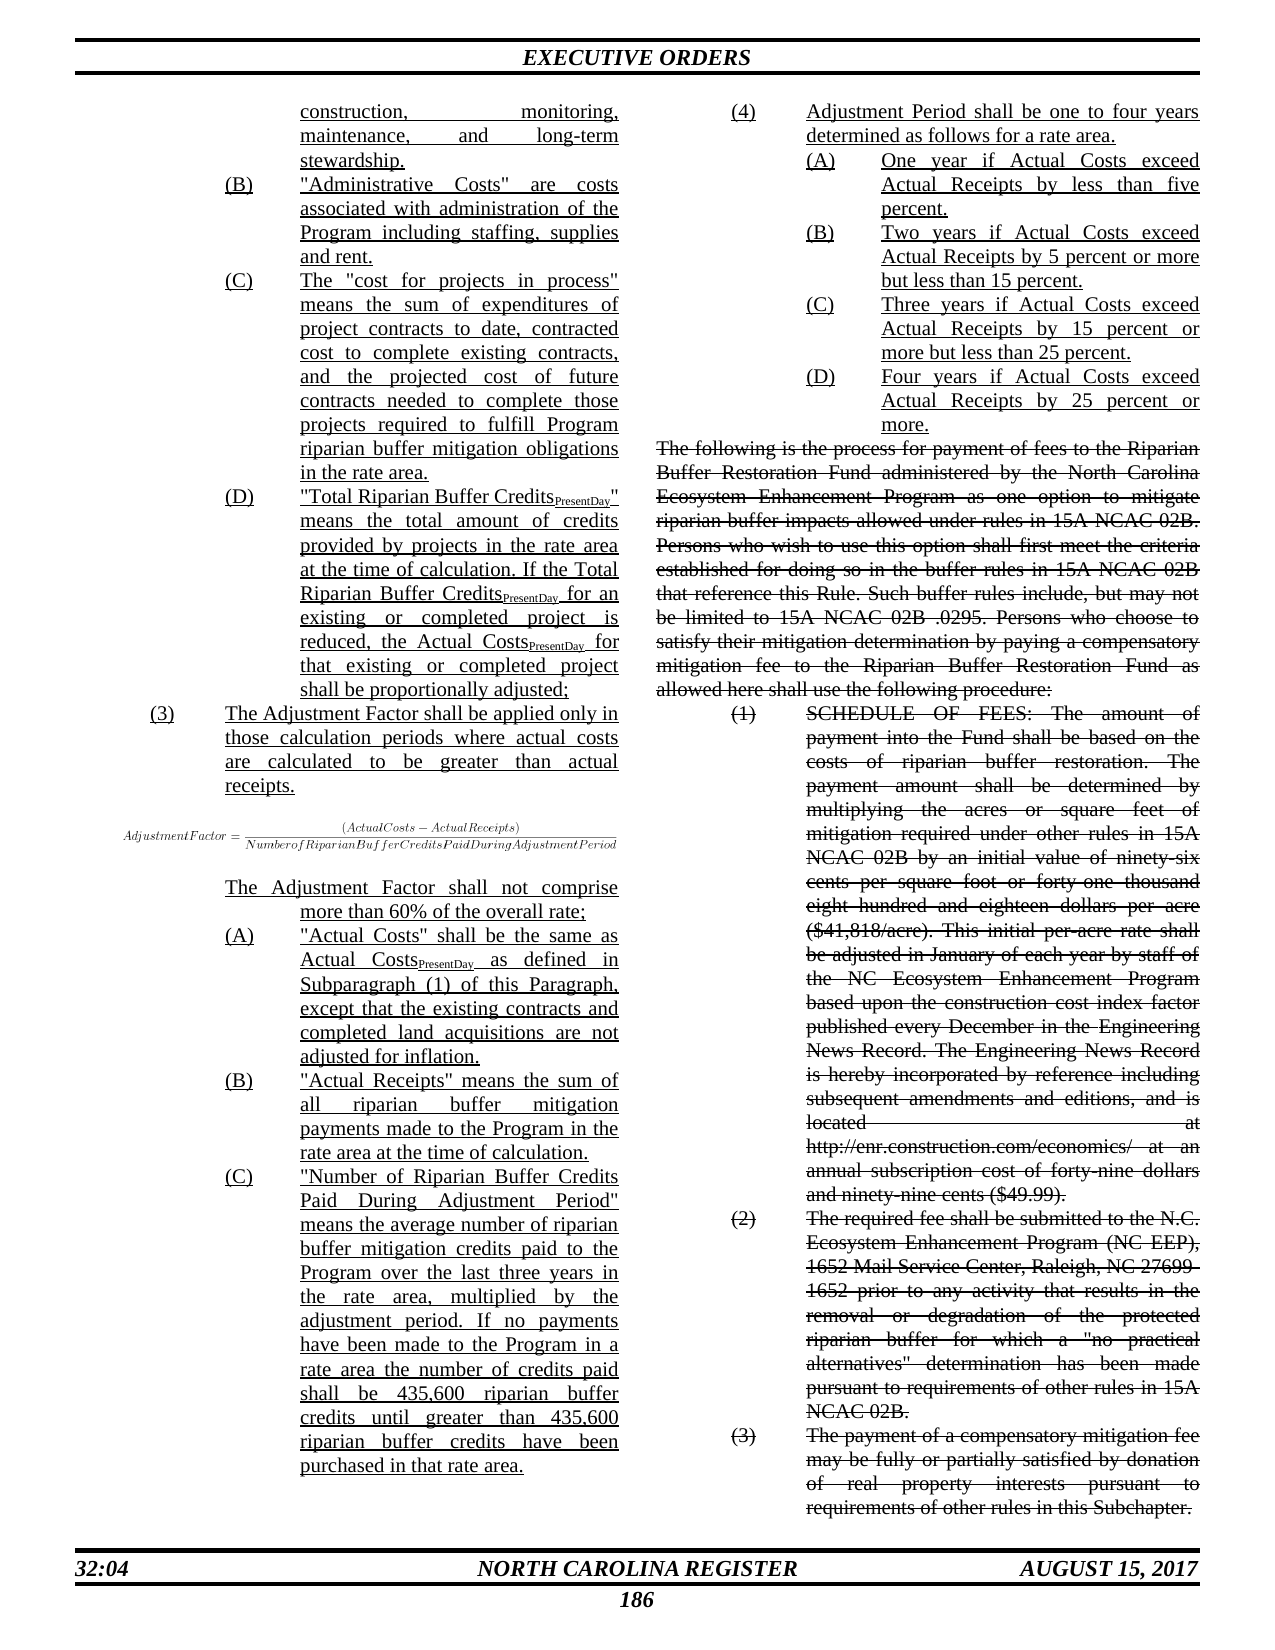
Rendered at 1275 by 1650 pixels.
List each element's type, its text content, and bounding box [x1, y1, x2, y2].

text (A) One year if Actual Costs exceed Actual Receipts by less than five percent. [806, 147, 1200, 220]
text (C) Three years if Actual Costs exceed Actual Receipts by 15 percent or more but less than 25 percent. [806, 292, 1200, 364]
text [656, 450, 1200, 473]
text (C) The "cost for projects in process" means the sum of expenditures of project contracts to date, contracted cost to complete existing contracts, and the projected cost of future contracts needed to complete those projects required to fulfill Program riparian buffer mitigation obligations in the rate area. [225, 268, 619, 484]
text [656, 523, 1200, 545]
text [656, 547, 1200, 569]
text (3) The Adjustment Factor shall be applied only in those calculation periods where actual costs are calculated to be greater than actual receipts. [150, 701, 619, 797]
text (3) The payment of a compensatory mitigation fee may be fully or partially satisfied by donation of real property interests pursuant to requirements of other rules in this Subchapter. [731, 1423, 1200, 1519]
text (D) "Total Riparian Buffer CreditsPresentDay" means the total amount of credits provided by projects in the rate area at the time of calculation. If the Total Riparian Buffer CreditsPresentDay for an existing or completed project is reduced, the Actual CostsPresentDay for that existing or completed project shall be proportionally adjusted; [225, 484, 619, 701]
text (B) "Actual Receipts" means the sum of all riparian buffer mitigation payments made to the Program in the rate area at the time of calculation. [225, 1068, 619, 1164]
text (1) SCHEDULE OF FEES: The amount of payment into the Fund shall be based on the costs of riparian buffer restoration. The payment amount shall be determined by multiplying the acres or square feet of mitigation required under other rules in 15A NCAC 02B by an initial value of ninety-six cents per square foot or forty-one thousand eight hundred and eighteen dollars per acre ($41,818/acre). This initial per-acre rate shall be adjusted in January of each year by staff of the NC Ecosystem Enhancement Program based upon the construction cost index factor published every December in the Engineering News Record. The Engineering News Record is hereby incorporated by reference including subsequent amendments and editions, and is located at http://enr.construction.com/economics/ at an annual subscription cost of forty-nine dollars and ninety-nine cents ($49.99). [731, 701, 1200, 1206]
text (B) "Administrative Costs" are costs associated with administration of the Program including staffing, supplies and rent. [225, 172, 619, 268]
text The Adjustment Factor shall not comprise more than 60% of the overall rate; [225, 897, 619, 923]
text (A) "Actual Costs" shall be the same as Actual CostsPresentDay as defined in Subparagraph (1) of this Paragraph, except that the existing contracts and completed land acquisitions are not adjusted for inflation. [225, 923, 619, 1068]
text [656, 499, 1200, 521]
text (C) "Number of Riparian Buffer Credits Paid During Adjustment Period" means the average number of riparian buffer mitigation credits paid to the Program over the last three years in the rate area, multiplied by the adjustment period. If no payments have been made to the Program in a rate area the number of credits paid shall be 435,600 riparian buffer credits until greater than 435,600 riparian buffer credits have been purchased in that rate area. [225, 1164, 619, 1477]
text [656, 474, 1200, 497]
text (4) Adjustment Period shall be one to four years determined as follows for a rate area. [731, 99, 1200, 147]
text (B) Two years if Actual Costs exceed Actual Receipts by 5 percent or more but less than 15 percent. [806, 220, 1200, 292]
text (2) The required fee shall be submitted to the N.C. Ecosystem Enhancement Program (NC EEP), 1652 Mail Service Center, Raleigh, NC 27699-1652 prior to any activity that results in the removal or degradation of the protected riparian buffer for which a "no practical alternatives" determination has been made pursuant to requirements of other rules in 15A NCAC 02B. [731, 1206, 1200, 1423]
picture [121, 821, 619, 852]
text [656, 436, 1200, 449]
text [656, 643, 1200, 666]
text The Adjustment Factor shall not comprise more than 60% of the overall rate; [225, 875, 619, 896]
text (D) Four years if Actual Costs exceed Actual Receipts by 25 percent or more. [806, 364, 1200, 436]
